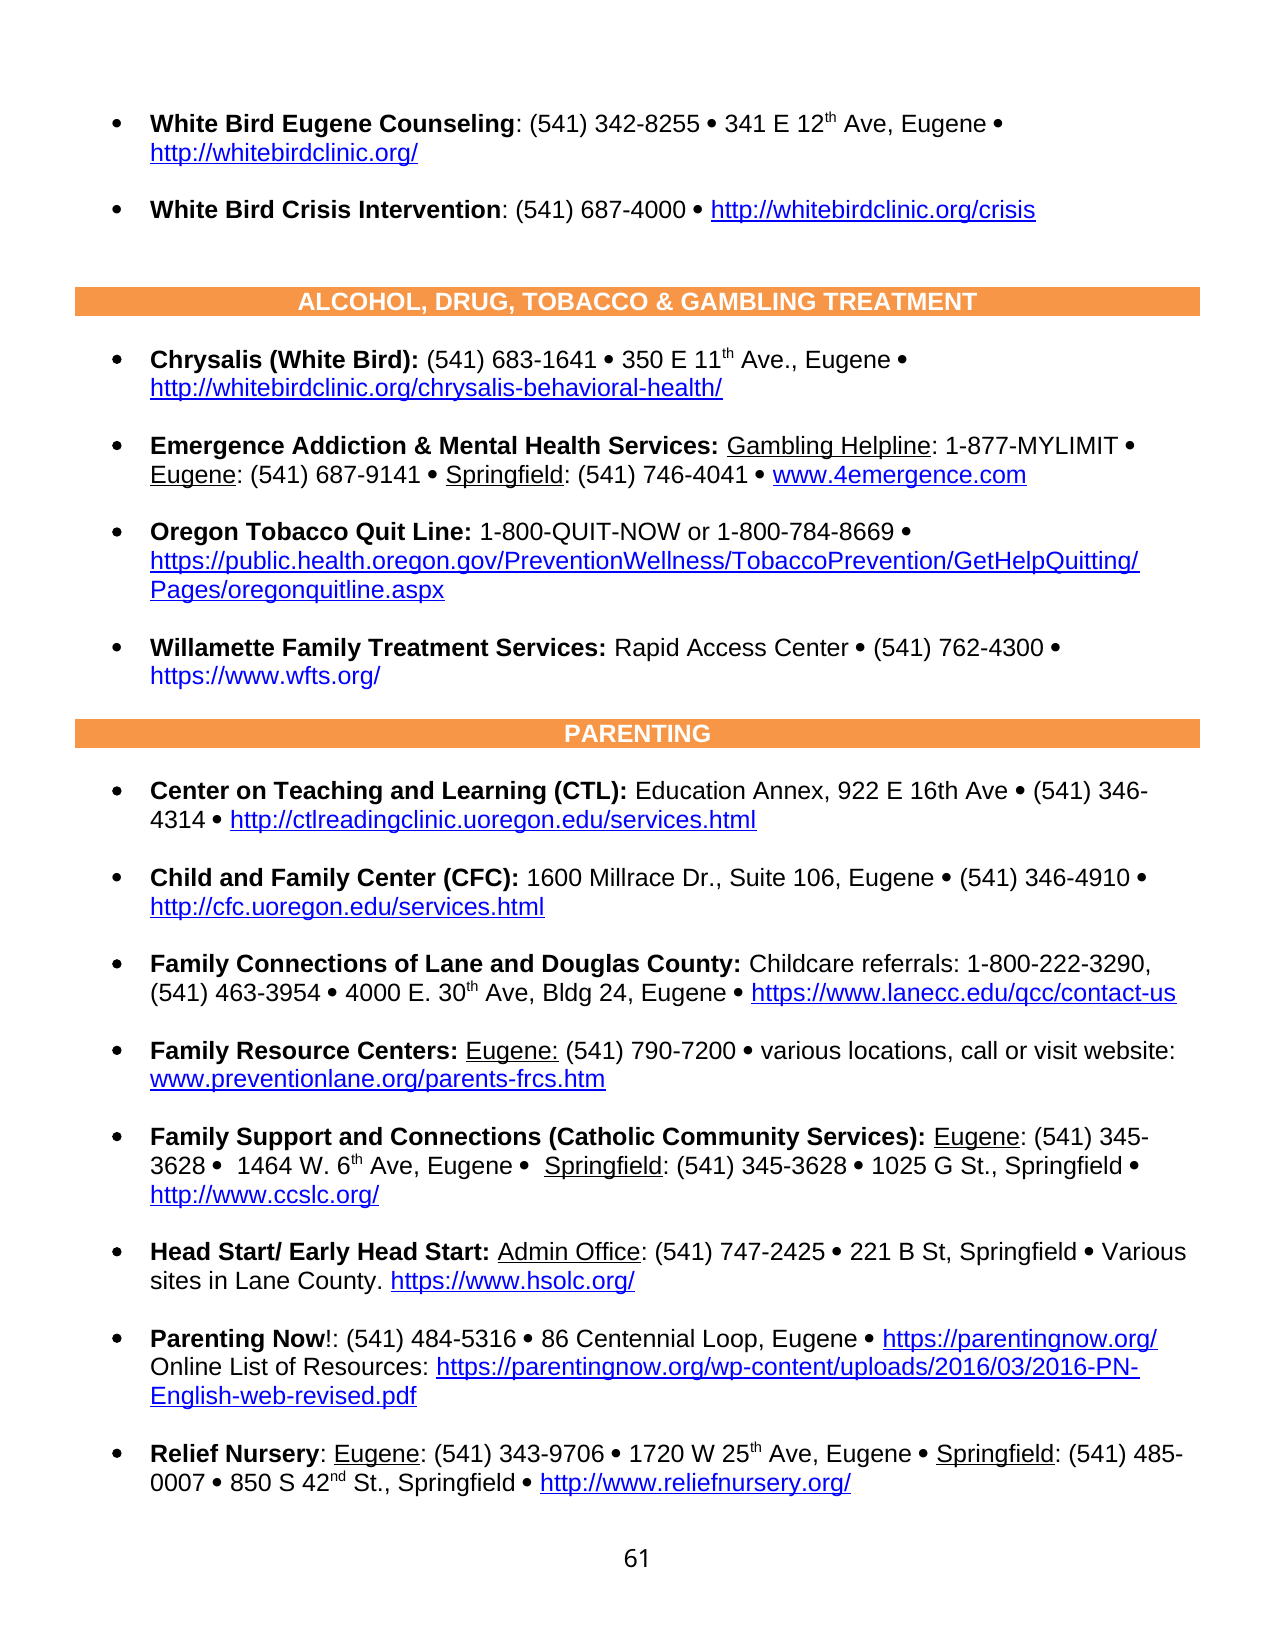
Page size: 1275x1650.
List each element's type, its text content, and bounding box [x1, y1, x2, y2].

list Child and Family Center (CFC): 1600 Millrace Dr., Suite 106, Eugene (541) 346-4910 http://cfc.uoregon.edu/services.html [112, 863, 1200, 920]
list Family Support and Connections (Catholic Community Services): Eugene: (541) 345-3628 1464 W. 6th Ave, Eugene Springfield: (541) 345-3628 1025 G St., Springfield http://www.ccslc.org/ [112, 1122, 1200, 1208]
list Center on Teaching and Learning (CTL): Education Annex, 922 E 16th Ave (541) 346-4314 http://ctlreadingclinic.uoregon.edu/services.html [112, 776, 1200, 834]
list Emergence Addiction & Mental Health Services: Gambling Helpline: 1-877-MYLIMIT Eugene: (541) 687-9141 Springfield: (541) 746-4041 www.4emergence.com [112, 431, 1200, 489]
list Willamette Family Treatment Services: Rapid Access Center (541) 762-4300 https://www.wfts.org/ [112, 632, 1200, 690]
list White Bird Eugene Counseling: (541) 342-8255 341 E 12th Ave, Eugene http://whitebirdclinic.org/ [112, 109, 1200, 167]
text PARENTING [75, 719, 1200, 748]
list Family Connections of Lane and Douglas County: Childcare referrals: 1-800-222-3290, (541) 463-3954 4000 E. 30th Ave, Bldg 24, Eugene https://www.lanecc.edu/qcc/contact-us [112, 949, 1200, 1007]
list Parenting Now!: (541) 484-5316 86 Centennial Loop, Eugene https://parentingnow.org/ Online List of Resources: https://parentingnow.org/wp-content/uploads/2016/03/2016-PN-English-web-revised.pdf [112, 1323, 1200, 1410]
list White Bird Crisis Intervention: (541) 687-4000 http://whitebirdclinic.org/crisis [112, 195, 1200, 224]
list Oregon Tobacco Quit Line: 1-800-QUIT-NOW or 1-800-784-8669 https://public.health.oregon.gov/PreventionWellness/TobaccoPrevention/GetHelpQuitting/Pages/oregonquitline.aspx [112, 517, 1200, 604]
list Chrysalis (White Bird): (541) 683-1641 350 E 11th Ave., Eugene http://whitebirdclinic.org/chrysalis-behavioral-health/ [112, 344, 1200, 402]
list Relief Nursery: Eugene: (541) 343-9706 1720 W 25th Ave, Eugene Springfield: (541) 485-0007 850 S 42nd St., Springfield http://www.reliefnursery.org/ [112, 1439, 1200, 1496]
text ALCOHOL, DRUG, TOBACCO & GAMBLING TREATMENT [75, 287, 1200, 316]
list Family Resource Centers: Eugene: (541) 790-7200 various locations, call or visit website: www.preventionlane.org/parents-frcs.htm [112, 1036, 1200, 1093]
list Head Start/ Early Head Start: Admin Office: (541) 747-2425 221 B St, Springfield Various sites in Lane County. https://www.hsolc.org/ [112, 1237, 1200, 1295]
